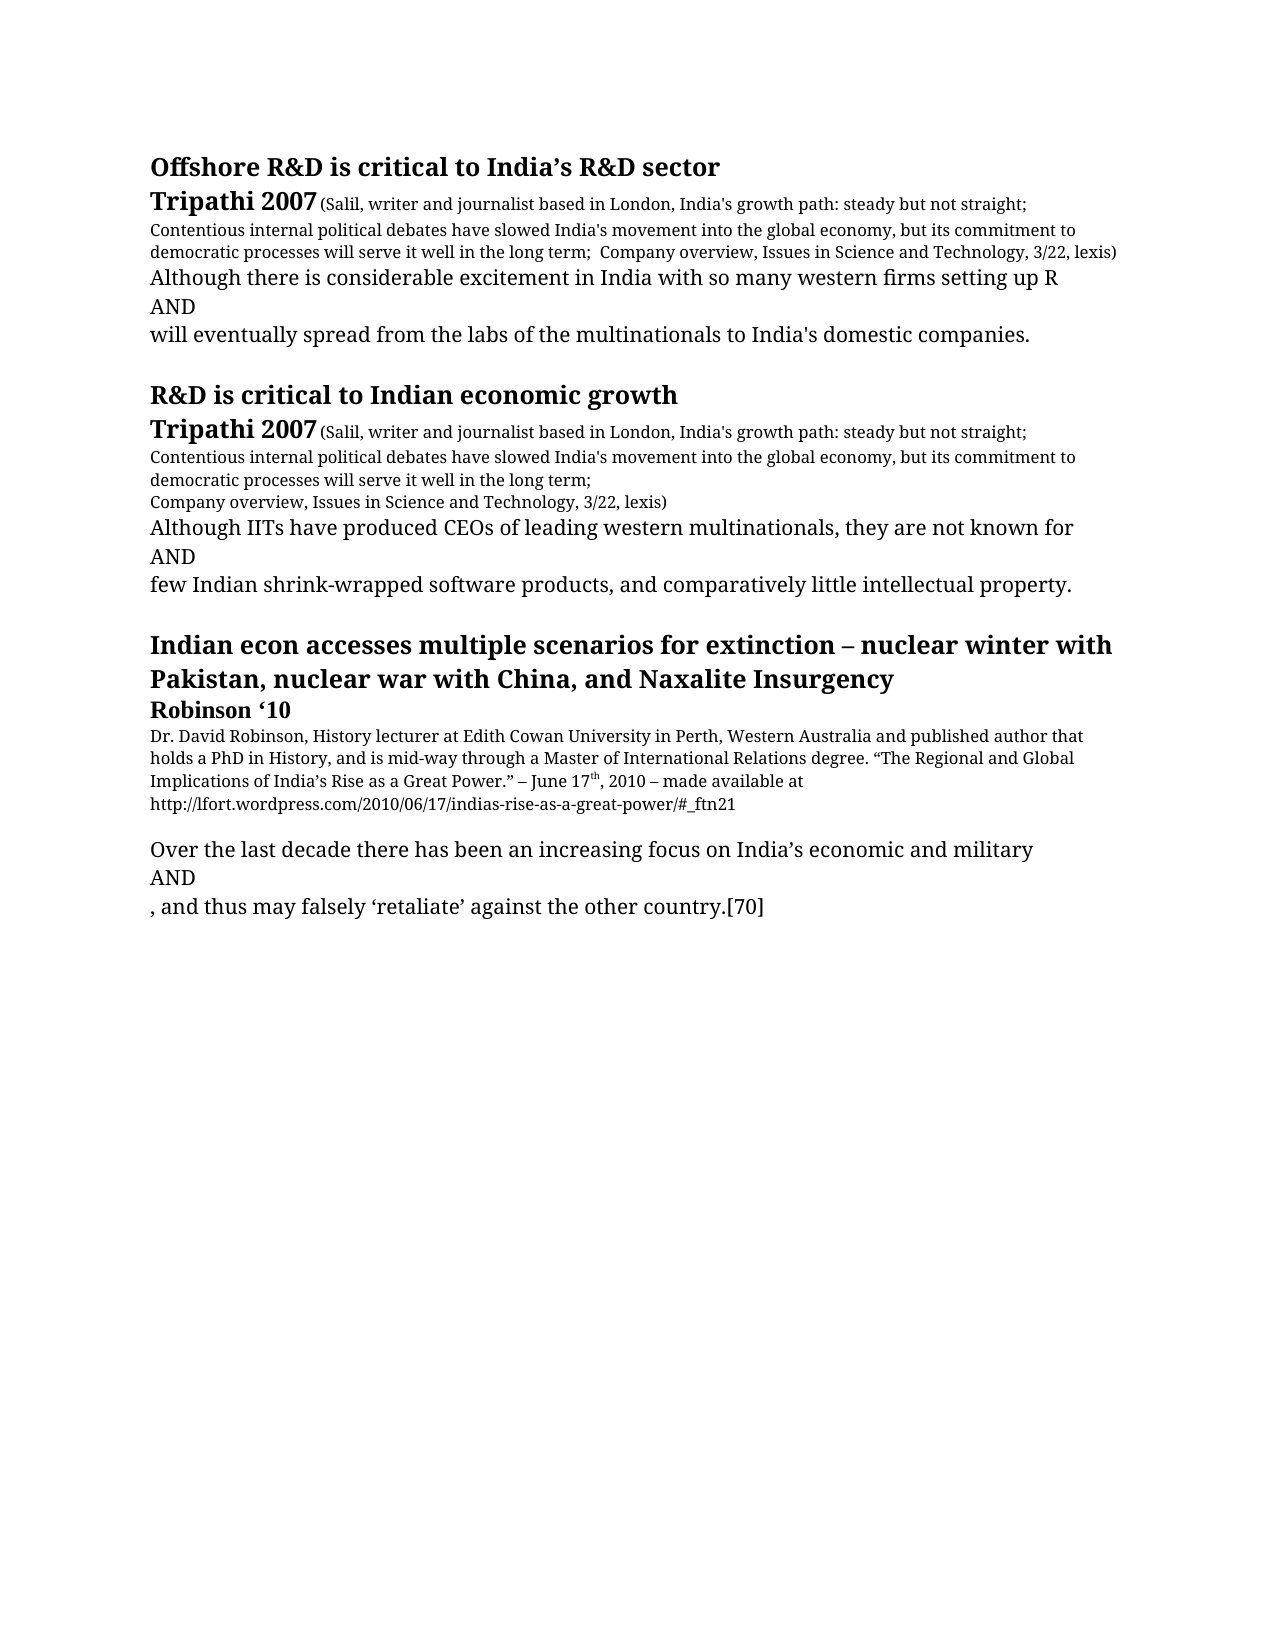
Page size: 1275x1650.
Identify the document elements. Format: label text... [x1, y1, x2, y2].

text Over the last decade there has been an increasing focus on India’s economic and military [150, 835, 1125, 863]
text Although IITs have produced CEOs of leading western multinationals, they are not known for [150, 513, 1125, 542]
text AND [150, 542, 1125, 570]
text will eventually spread from the labs of the multinationals to India's domestic companies. [150, 320, 1125, 349]
text AND [150, 863, 1125, 892]
text Company overview, Issues in Science and Technology, 3/22, lexis) [150, 491, 1125, 513]
text Dr. David Robinson, History lecturer at Edith Cowan University in Perth, Western Australia and published author that holds a PhD in History, and is mid-way through a Master of International Relations degree. “The Regional and Global Implications of India’s Rise as a Great Power.” – June 17th, 2010 – made available at http://lfort.wordpress.com/2010/06/17/indias-rise-as-a-great-power/#_ftn21 [150, 724, 1125, 815]
text few Indian shrink-wrapped software products, and comparatively little intellectual property. [150, 570, 1125, 599]
text Robinson ‘10 [150, 695, 1125, 724]
text Indian econ accesses multiple scenarios for extinction – nuclear winter with Pakistan, nuclear war with China, and Naxalite Insurgency [150, 627, 1125, 695]
text Offshore R&D is critical to India’s R&D sector [150, 150, 1125, 184]
text Tripathi 2007 (Salil, writer and journalist based in London, India's growth path: steady but not straight; Contentious internal political debates have slowed India's movement into the global economy, but its commitment to democratic processes will serve it well in the long term; [150, 411, 1125, 491]
text AND [150, 292, 1125, 320]
text Although there is considerable excitement in India with so many western firms setting up R [150, 263, 1125, 292]
text , and thus may falsely ‘retaliate’ against the other country.[70] [150, 892, 1125, 920]
text Tripathi 2007 (Salil, writer and journalist based in London, India's growth path: steady but not straight; Contentious internal political debates have slowed India's movement into the global economy, but its commitment to democratic processes will serve it well in the long term; Company overview, Issues in Science and Technology, 3/22, lexis) [150, 184, 1125, 263]
text R&D is critical to Indian economic growth [150, 377, 1125, 411]
